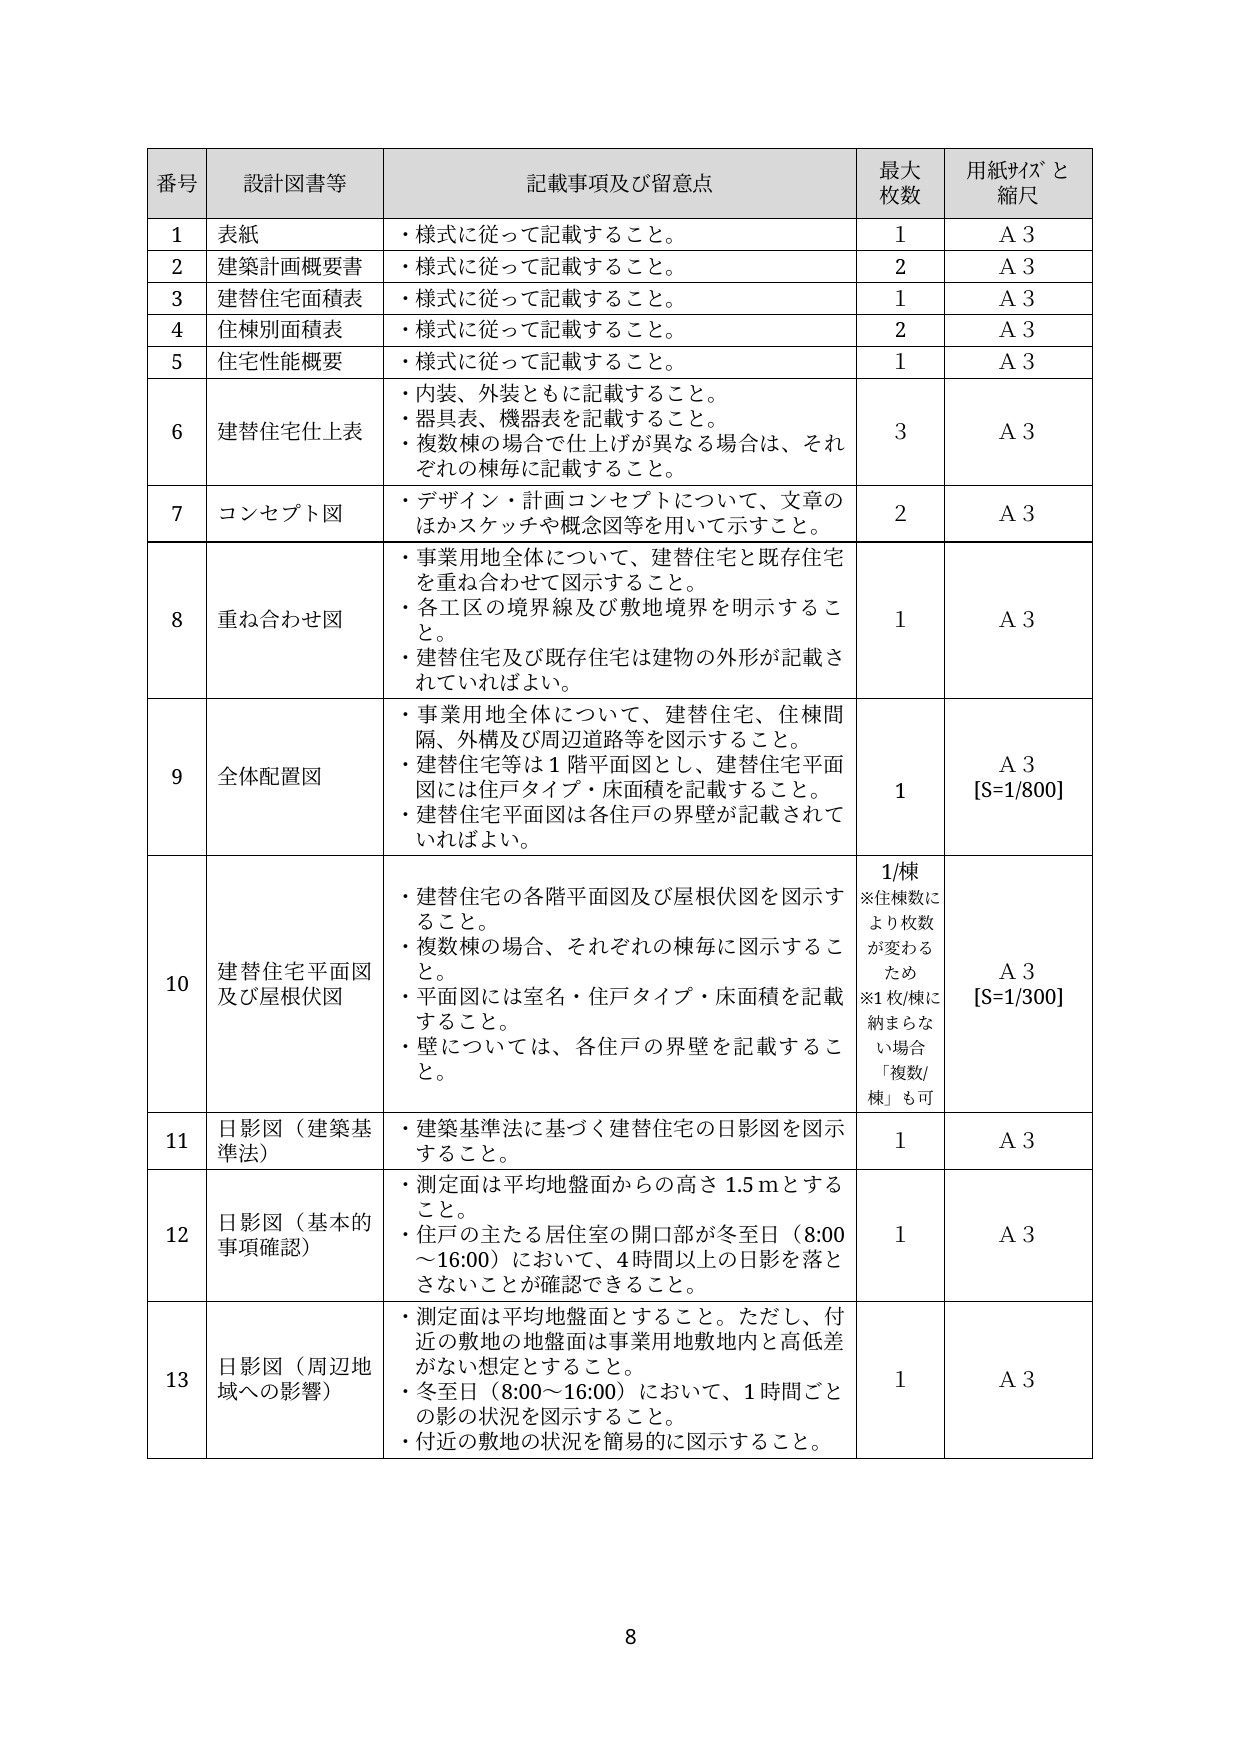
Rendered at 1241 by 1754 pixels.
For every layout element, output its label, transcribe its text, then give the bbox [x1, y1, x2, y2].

table_cell 1 [857, 699, 944, 855]
table_cell Ａ３ [945, 1170, 1092, 1301]
table_cell ・測定面は平均地盤面からの高さ1.5ｍとすること。 ・住戸の主たる居住室の開口部が冬至日（8:00～16:00）において、4時間以上の日影を落とさないことが確認できること。 [384, 1170, 856, 1301]
table_cell Ａ３ [945, 283, 1092, 314]
table_cell １ [857, 1113, 944, 1169]
table_cell 1 [148, 219, 206, 250]
table_header 番号 [148, 149, 206, 218]
table_cell 日影図（基本的事項確認） [207, 1170, 383, 1301]
table_cell 建替住宅面積表 [207, 283, 383, 314]
table_cell 日影図（建築基準法） [207, 1113, 383, 1169]
table_header 最大 枚数 [857, 149, 944, 218]
table_cell 4 [148, 315, 206, 346]
table_cell 2 [857, 315, 944, 346]
table_cell 12 [148, 1170, 206, 1301]
table_cell ２ [857, 486, 944, 541]
table_cell コンセプト図 [207, 486, 383, 541]
table_cell Ａ３ [945, 251, 1092, 282]
table_cell １ [857, 1170, 944, 1301]
table_cell Ａ３ [945, 1302, 1092, 1458]
table_header 設計図書等 [207, 149, 383, 218]
table_header 記載事項及び留意点 [384, 149, 856, 218]
table_cell ・様式に従って記載すること。 [384, 315, 856, 346]
table_cell 10 [148, 856, 206, 1112]
table_cell 5 [148, 347, 206, 378]
table_cell ・様式に従って記載すること。 [384, 219, 856, 250]
table_cell ３ [857, 379, 944, 484]
table_cell 建築計画概要書 [207, 251, 383, 282]
table_cell ・事業用地全体について、建替住宅、住棟間隔、外構及び周辺道路等を図示すること。 ・建替住宅等は1 階平面図とし、建替住宅平面図には住戸タイプ・床面積を記載すること。 ・建替住宅平面図は各住戸の界壁が記載されていればよい。 [384, 699, 856, 855]
table_cell １ [857, 543, 944, 698]
table_cell 全体配置図 [207, 699, 383, 855]
table_cell ・内装、外装ともに記載すること。 ・器具表、機器表を記載すること。 ・複数棟の場合で仕上げが異なる場合は、それぞれの棟毎に記載すること。 [384, 379, 856, 484]
table_cell 建替住宅仕上表 [207, 379, 383, 484]
table_cell ・様式に従って記載すること。 [384, 283, 856, 314]
table_cell 建替住宅平面図及び屋根伏図 [207, 856, 383, 1112]
table_cell ・建替住宅の各階平面図及び屋根伏図を図示すること。 ・複数棟の場合、それぞれの棟毎に図示すること。 ・平面図には室名・住戸タイプ・床面積を記載すること。 ・壁については、各住戸の界壁を記載すること。 [384, 856, 856, 1112]
table_cell Ａ３ [945, 219, 1092, 250]
table_cell Ａ３ [945, 543, 1092, 698]
table_cell Ａ３ [945, 347, 1092, 378]
table_cell Ａ３ [S=1/800] [945, 699, 1092, 855]
table_cell 2 [857, 251, 944, 282]
table_cell 9 [148, 699, 206, 855]
table_cell 2 [148, 251, 206, 282]
table_cell Ａ３ [945, 1113, 1092, 1169]
table_cell ・デザイン・計画コンセプトについて、文章のほかスケッチや概念図等を用いて示すこと。 [384, 486, 856, 541]
table_cell １ [857, 347, 944, 378]
table_cell 6 [148, 379, 206, 484]
table_cell １ [857, 283, 944, 314]
table_cell 表紙 [207, 219, 383, 250]
table_cell ・様式に従って記載すること。 [384, 347, 856, 378]
table_cell 1/棟 ※住棟数により枚数が変わるため ※1枚/棟に納まらない場合「複数/棟」も可 [857, 856, 944, 1112]
table_cell 住宅性能概要 [207, 347, 383, 378]
table_cell Ａ３ [S=1/300] [945, 856, 1092, 1112]
table_cell 13 [148, 1302, 206, 1458]
table_cell 日影図（周辺地域への影響） [207, 1302, 383, 1458]
table_cell ・測定面は平均地盤面とすること。ただし、付近の敷地の地盤面は事業用地敷地内と高低差がない想定とすること。 ・冬至日（8:00～16:00）において、1時間ごとの影の状況を図示すること。 ・付近の敷地の状況を簡易的に図示すること。 [384, 1302, 856, 1458]
table_cell ・事業用地全体について、建替住宅と既存住宅を重ね合わせて図示すること。 ・各工区の境界線及び敷地境界を明示すること。 ・建替住宅及び既存住宅は建物の外形が記載されていればよい。 [384, 543, 856, 698]
table_cell Ａ３ [945, 486, 1092, 541]
table_cell Ａ３ [945, 379, 1092, 484]
table_cell １ [857, 1302, 944, 1458]
table_cell 11 [148, 1113, 206, 1169]
table_cell １ [857, 219, 944, 250]
table_cell 住棟別面積表 [207, 315, 383, 346]
table_cell ・様式に従って記載すること。 [384, 251, 856, 282]
table_cell 8 [148, 543, 206, 698]
table_cell Ａ３ [945, 315, 1092, 346]
table_cell ・建築基準法に基づく建替住宅の日影図を図示すること。 [384, 1113, 856, 1169]
table_cell 重ね合わせ図 [207, 543, 383, 698]
table_cell 7 [148, 486, 206, 541]
table_header 用紙ｻｲｽﾞと 縮尺 [945, 149, 1092, 218]
table_cell 3 [148, 283, 206, 314]
